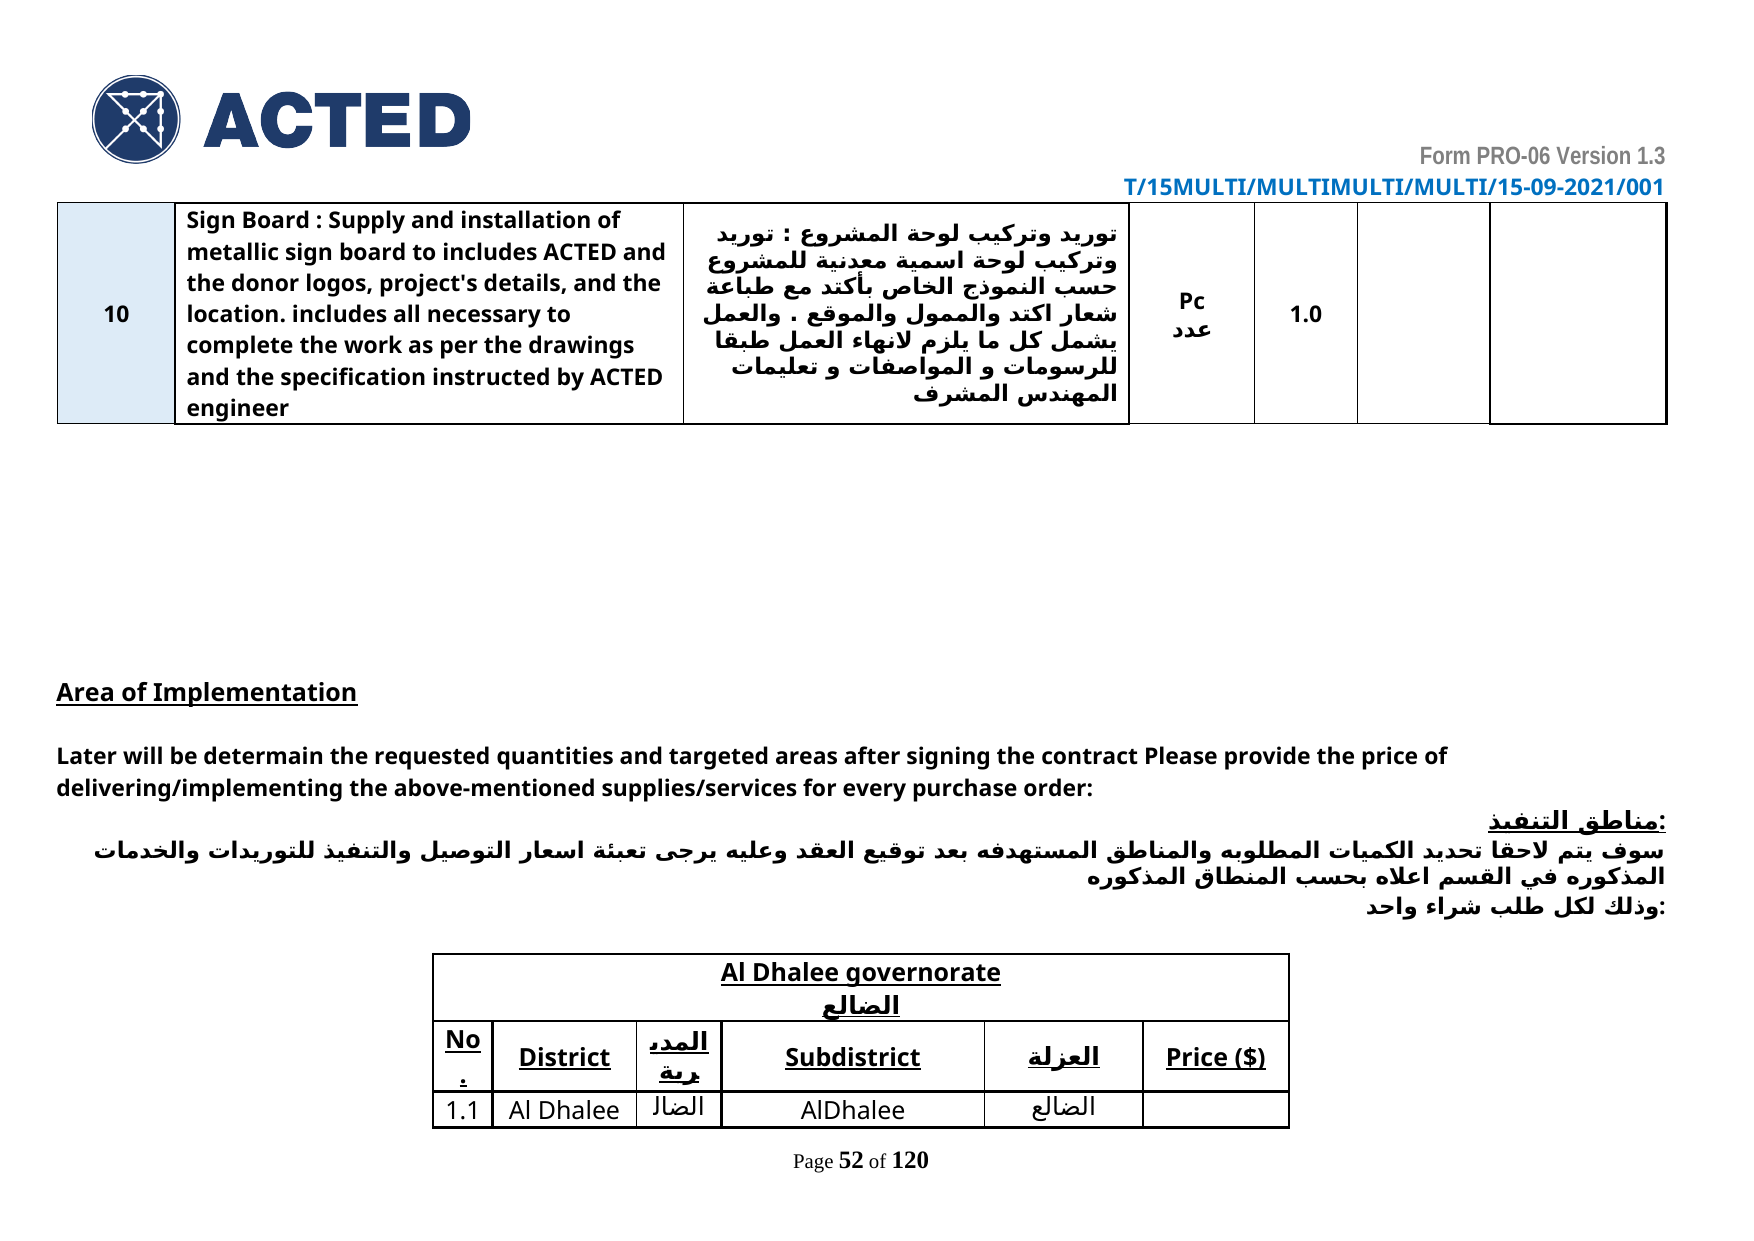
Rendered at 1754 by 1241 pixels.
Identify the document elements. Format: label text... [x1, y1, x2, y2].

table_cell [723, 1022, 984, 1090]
text وذلك لكل طلب شراء واحد: [56, 890, 1665, 921]
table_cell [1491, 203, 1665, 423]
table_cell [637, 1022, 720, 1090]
text Later will be determain the requested quantities and targeted areas after signing the contract Please provide the price of delivering/implementing the above-mentioned supplies/services for every purchase order: [56, 740, 1665, 803]
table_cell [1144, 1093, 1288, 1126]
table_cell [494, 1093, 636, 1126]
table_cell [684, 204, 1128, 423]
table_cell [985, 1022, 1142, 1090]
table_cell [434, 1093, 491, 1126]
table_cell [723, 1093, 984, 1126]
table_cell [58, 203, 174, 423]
text سوف يتم لاحقا تحديد الكميات المطلوبه والمناطق المستهدفه بعد توقيع العقد وعليه يرجى تعبئة اسعار التوصيل والتنفيذ للتوريدات والخدمات المذكوره في القسم اعلاه بحسب المنطاق المذكوره [56, 837, 1665, 890]
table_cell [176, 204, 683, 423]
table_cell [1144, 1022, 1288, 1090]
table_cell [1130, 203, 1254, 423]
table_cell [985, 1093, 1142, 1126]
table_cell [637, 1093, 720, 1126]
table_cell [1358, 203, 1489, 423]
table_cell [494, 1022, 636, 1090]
text Area of Implementation [56, 675, 1665, 709]
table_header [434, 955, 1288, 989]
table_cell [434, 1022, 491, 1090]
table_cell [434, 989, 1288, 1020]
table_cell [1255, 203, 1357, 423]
picture [92, 75, 471, 164]
text مناطق التنفيذ: [56, 803, 1665, 837]
